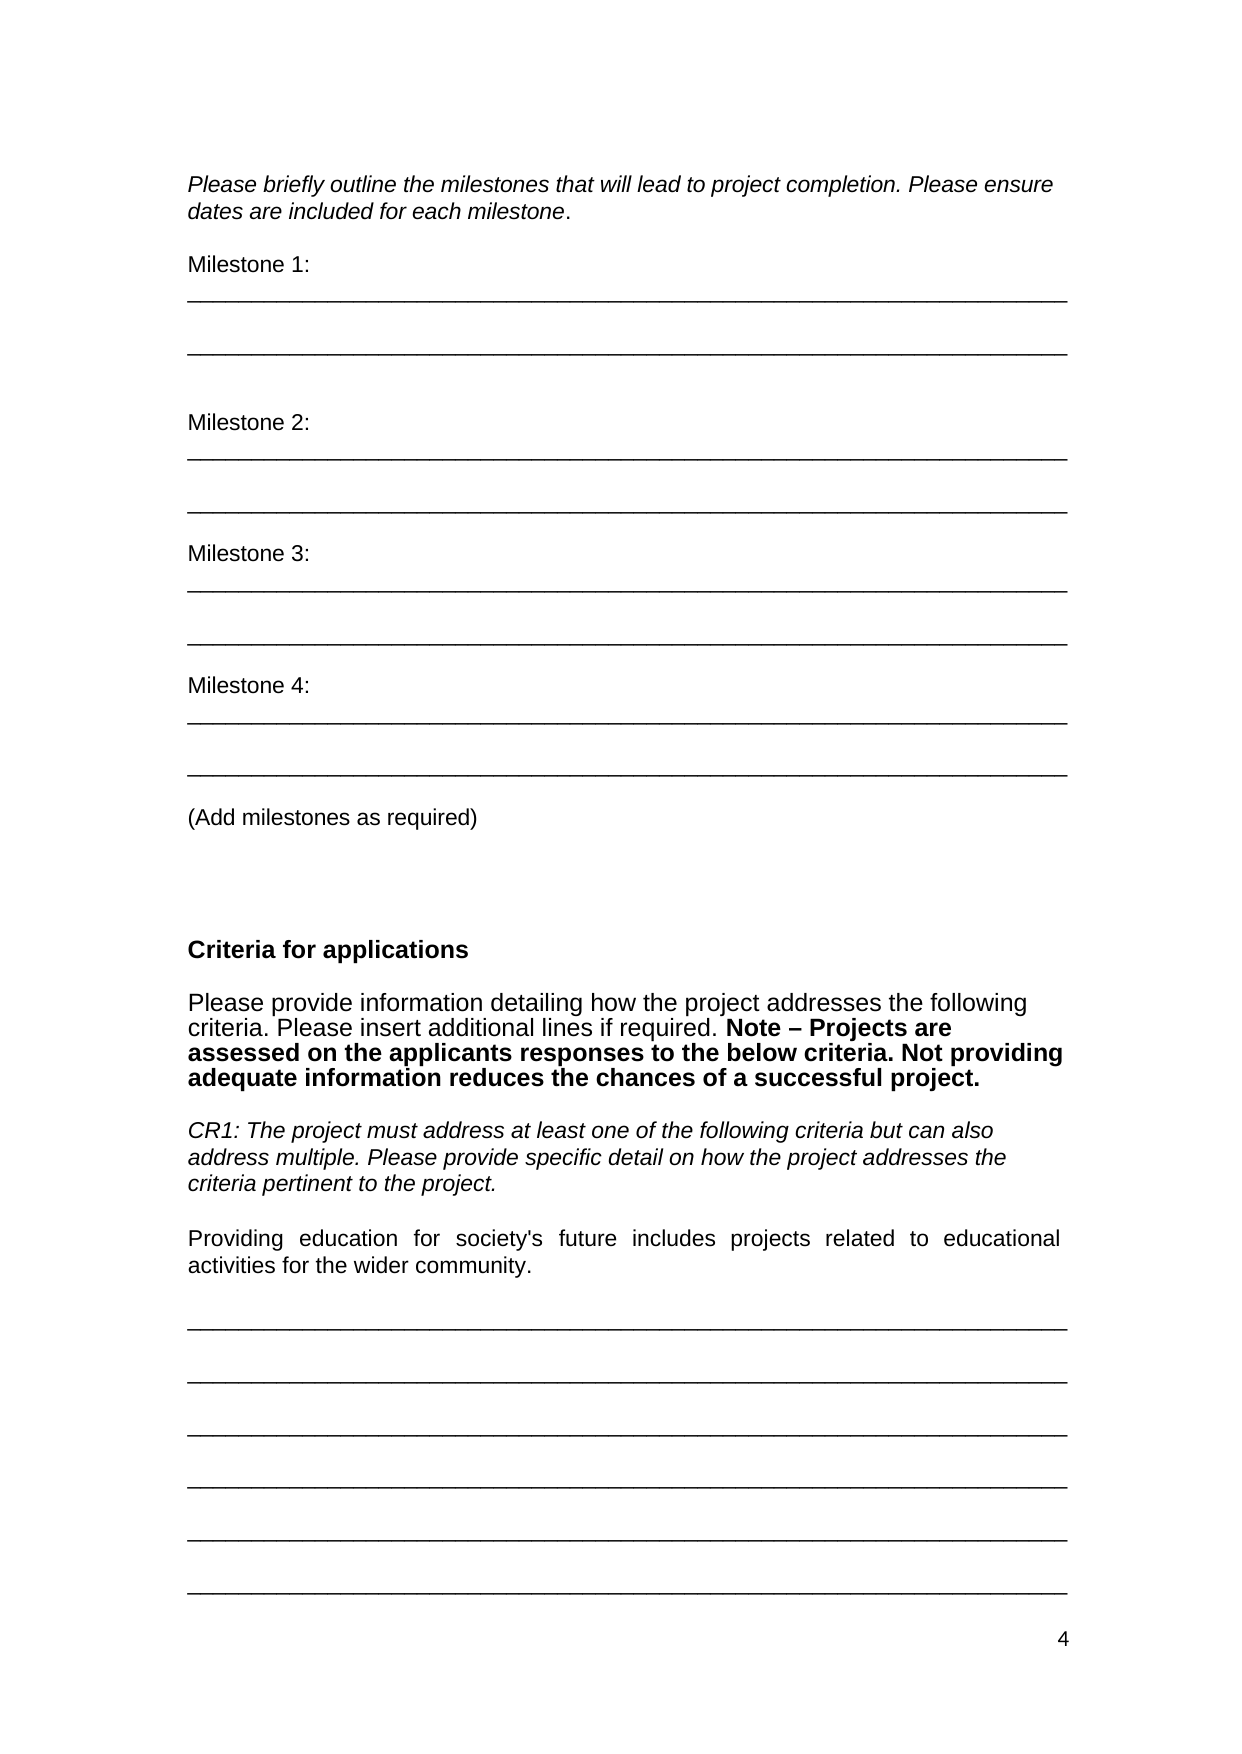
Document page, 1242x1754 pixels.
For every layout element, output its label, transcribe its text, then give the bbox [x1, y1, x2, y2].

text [187, 277, 1071, 356]
text __________________________________________________________________________________________________________________________________________ [187, 435, 1071, 514]
text __________________________________________________________________________________________________________________________________________ [187, 1516, 1071, 1595]
text CR1: The project must address at least one of the following criteria but can also address multiple. Please provide specific detail on how the project addresses the criteria pertinent to the project. [188, 1117, 1060, 1196]
text __________________________________________________________________________________________________________________________________________ [187, 1411, 1071, 1489]
text Milestone 1: [187, 251, 1071, 277]
text __________________________________________________________________________________________________________________________________________ [187, 698, 1071, 778]
text Please provide information detailing how the project addresses the following criteria. Please insert additional lines if required. Note – Projects are assessed on the applicants responses to the below criteria. Not providing adequate information reduces the chances of a successful project. [188, 991, 1069, 1091]
text __________________________________________________________________________________________________________________________________________ [187, 1305, 1071, 1384]
text Please briefly outline the milestones that will lead to project completion. Please ensure dates are included for each milestone. [187, 171, 1071, 224]
text Criteria for applications [187, 934, 1071, 963]
text Milestone 2: [187, 409, 1071, 435]
text Milestone 4: [187, 672, 1071, 698]
text Providing education for society's future includes projects related to educational activities for the wider community. [188, 1225, 1061, 1278]
text (Add milestones as required) [187, 804, 1071, 830]
text __________________________________________________________________________________________________________________________________________ [187, 567, 1071, 646]
text Milestone 3: [187, 540, 1071, 567]
